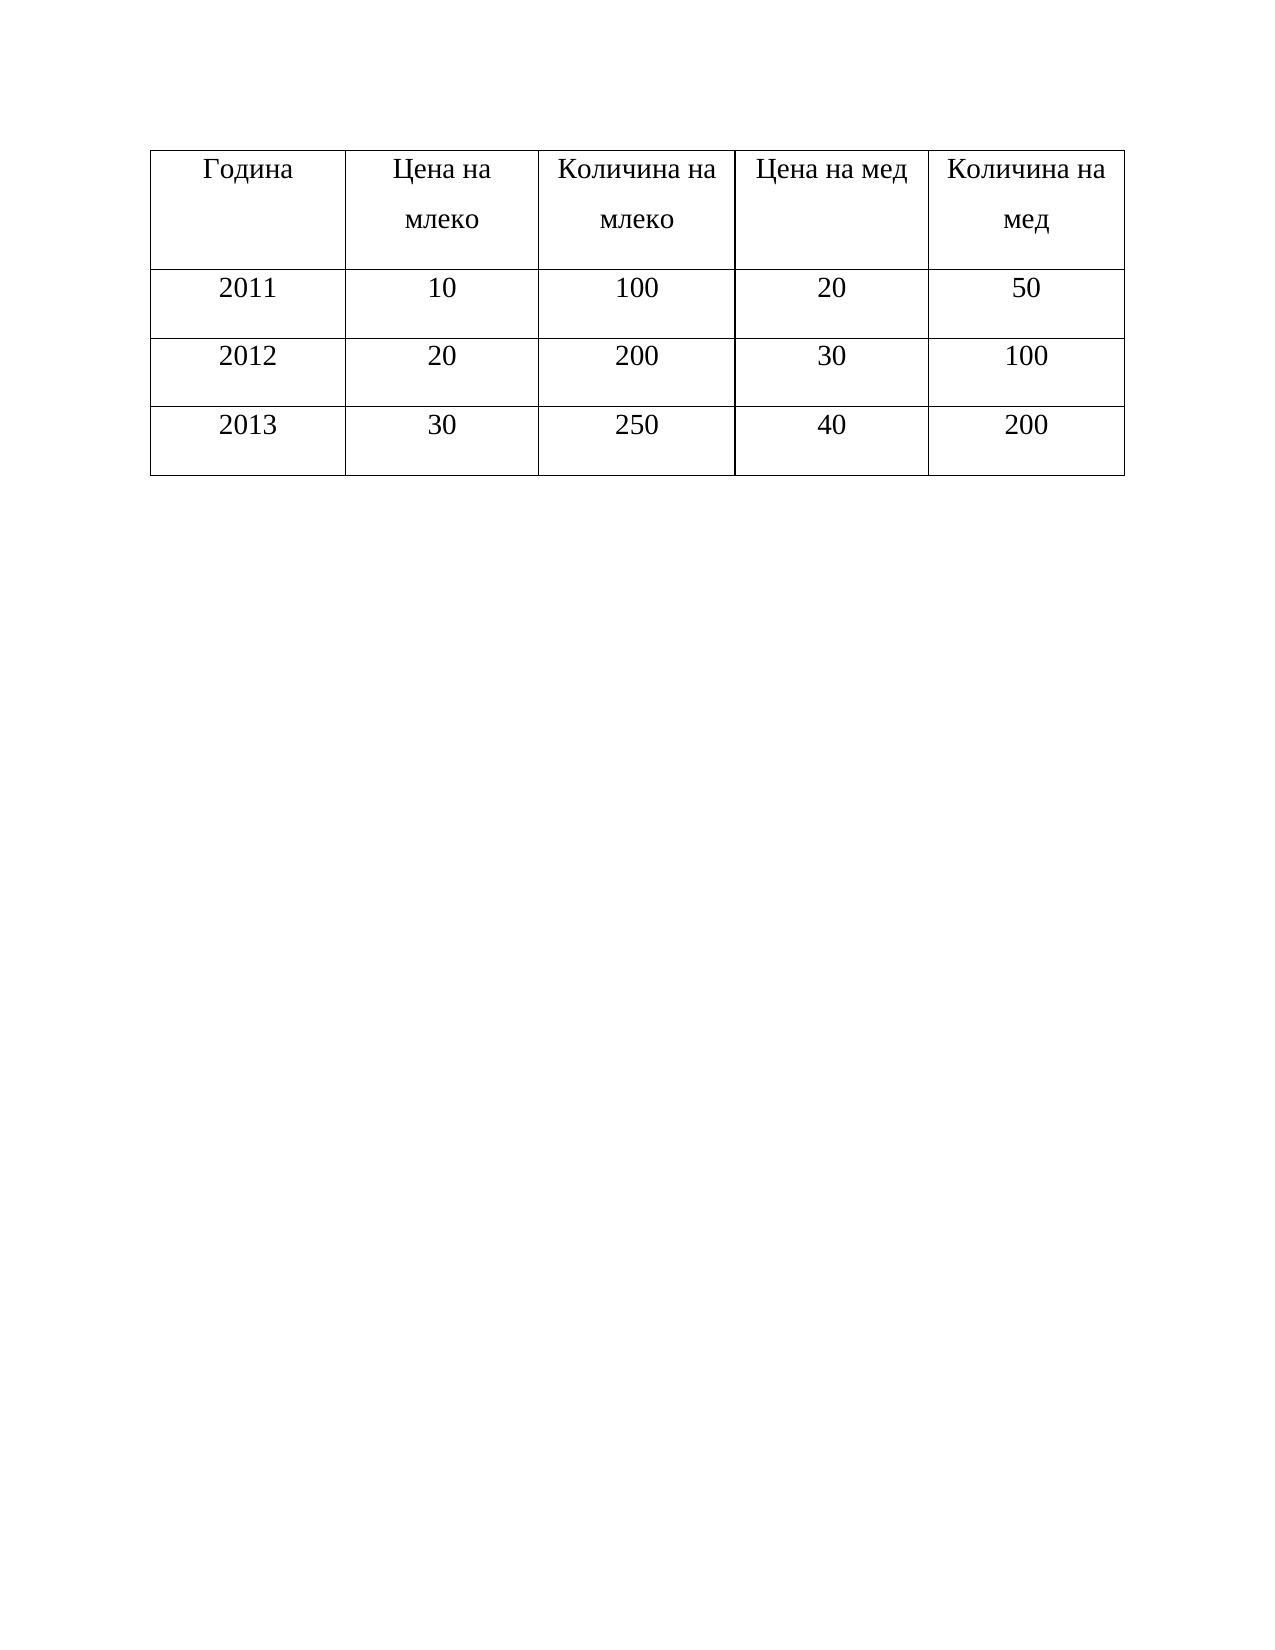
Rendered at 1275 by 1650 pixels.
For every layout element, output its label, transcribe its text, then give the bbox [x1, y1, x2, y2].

table_header Цена на мед [736, 151, 928, 269]
table_cell 2011 [151, 270, 345, 337]
table_cell 200 [929, 407, 1124, 474]
table_header Година [151, 151, 345, 269]
table_cell 100 [929, 339, 1124, 406]
table_cell 40 [736, 407, 928, 474]
table_cell 2012 [151, 339, 345, 406]
table_header Количина на мед [929, 151, 1124, 269]
table_cell 100 [539, 270, 734, 337]
table_cell 250 [539, 407, 734, 474]
table_header Количина на млеко [539, 151, 734, 269]
table_cell 20 [346, 339, 538, 406]
table_cell 20 [736, 270, 928, 337]
table_cell 30 [346, 407, 538, 474]
table_cell 30 [736, 339, 928, 406]
table_cell 2013 [151, 407, 345, 474]
table_header Цена на млеко [346, 151, 538, 269]
table_cell 50 [929, 270, 1124, 337]
table_cell 200 [539, 339, 734, 406]
table_cell 10 [346, 270, 538, 337]
